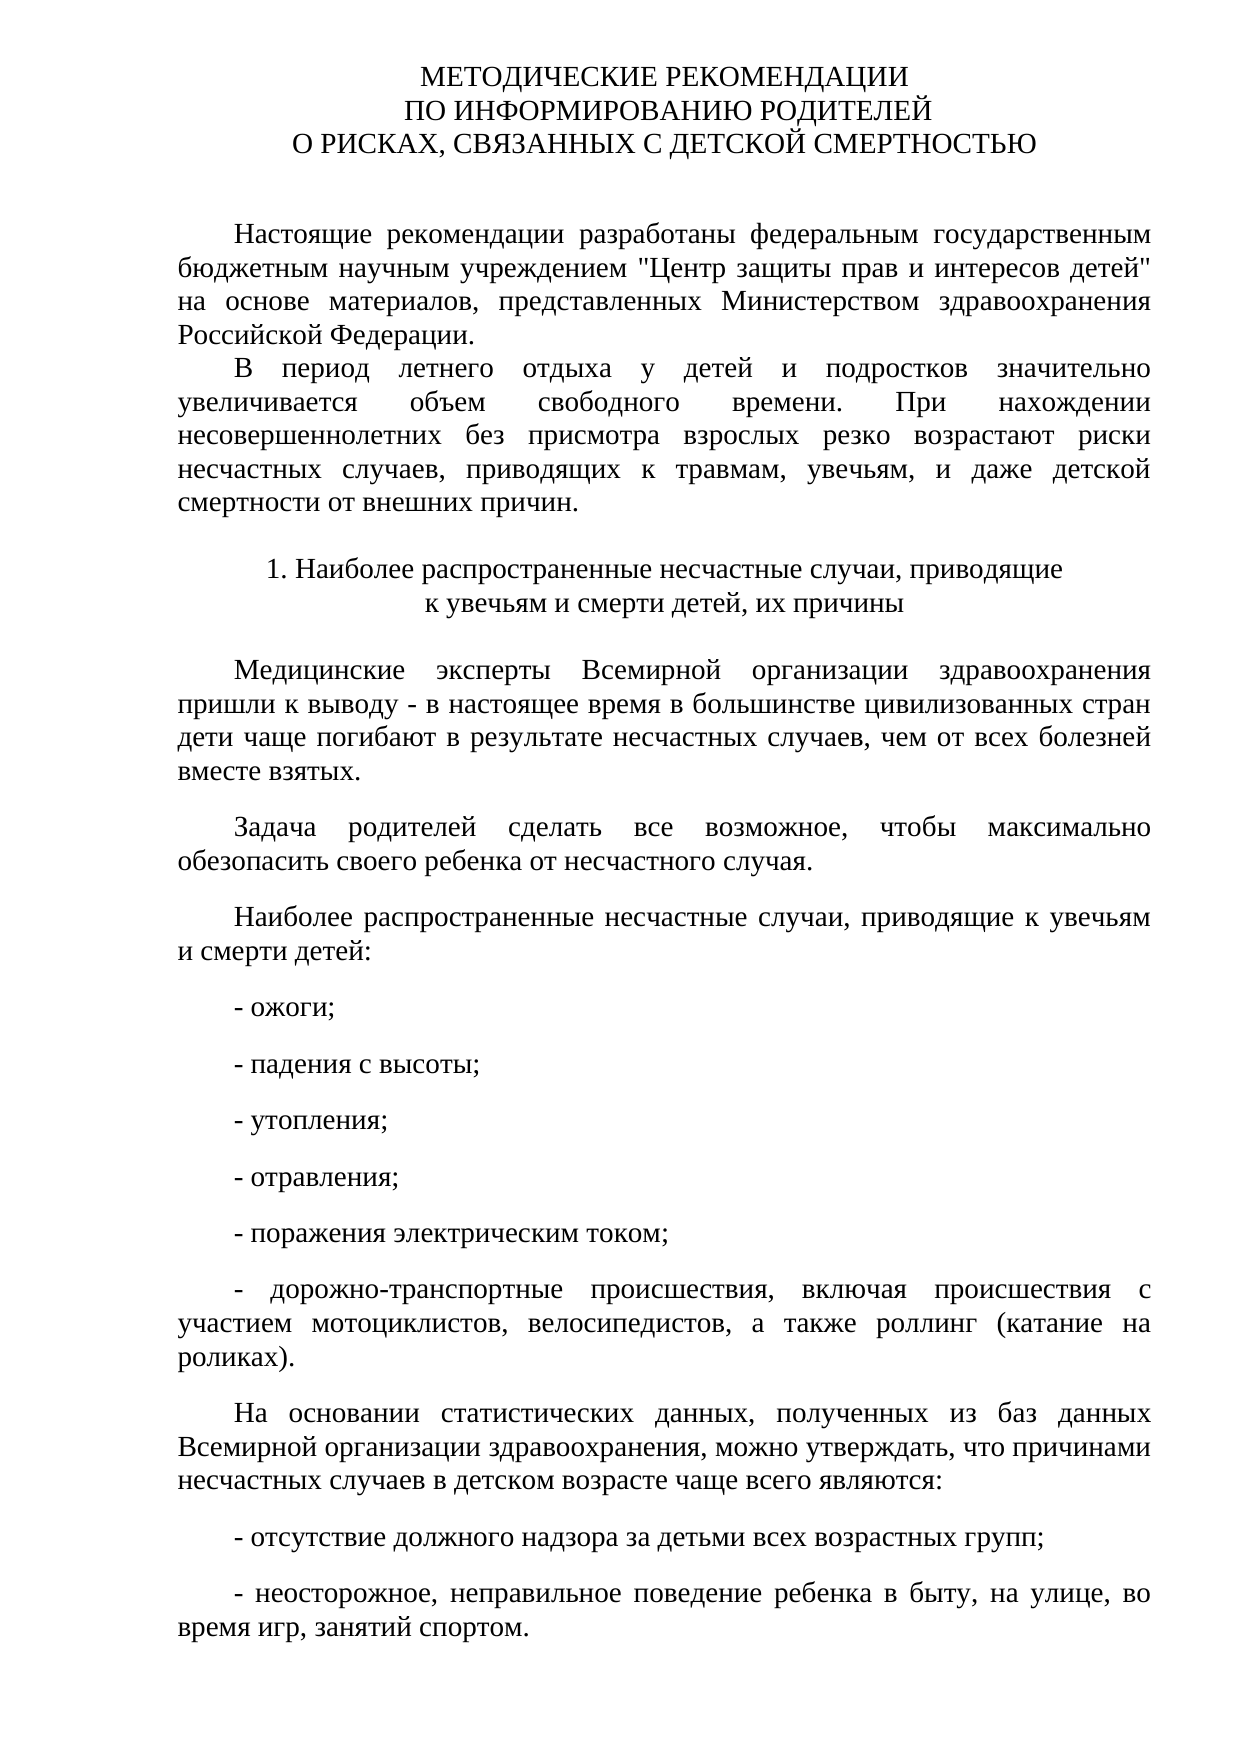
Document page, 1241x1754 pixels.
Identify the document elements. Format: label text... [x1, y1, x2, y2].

text - падения с высоты; [177, 1046, 1152, 1079]
text ПО ИНФОРМИРОВАНИЮ РОДИТЕЛЕЙ [177, 93, 1152, 126]
text - утопления; [177, 1102, 1152, 1136]
text - поражения электрическим током; [177, 1215, 1152, 1249]
text МЕТОДИЧЕСКИЕ РЕКОМЕНДАЦИИ [177, 59, 1152, 93]
text к увечьям и смерти детей, их причины [177, 585, 1152, 619]
text - отсутствие должного надзора за детьми всех возрастных групп; [177, 1519, 1152, 1552]
text Настоящие рекомендации разработаны федеральным государственным бюджетным научным учреждением "Центр защиты прав и интересов детей" на основе материалов, представленных Министерством здравоохранения Российской Федерации. [177, 216, 1152, 350]
text О РИСКАХ, СВЯЗАННЫХ С ДЕТСКОЙ СМЕРТНОСТЬЮ [177, 126, 1152, 160]
text На основании статистических данных, полученных из баз данных Всемирной организации здравоохранения, можно утверждать, что причинами несчастных случаев в детском возрасте чаще всего являются: [177, 1395, 1152, 1496]
text - ожоги; [177, 989, 1152, 1023]
text Задача родителей сделать все возможное, чтобы максимально обезопасить своего ребенка от несчастного случая. [177, 809, 1152, 876]
text 1. Наиболее распространенные несчастные случаи, приводящие [177, 552, 1152, 585]
text - неосторожное, неправильное поведение ребенка в быту, на улице, во время игр, занятий спортом. [177, 1575, 1152, 1642]
text - отравления; [177, 1159, 1152, 1192]
text Наиболее распространенные несчастные случаи, приводящие к увечьям и смерти детей: [177, 899, 1152, 966]
text - дорожно-транспортные происшествия, включая происшествия с участием мотоциклистов, велосипедистов, а также роллинг (катание на роликах). [177, 1272, 1152, 1372]
text Медицинские эксперты Всемирной организации здравоохранения пришли к выводу - в настоящее время в большинстве цивилизованных стран дети чаще погибают в результате несчастных случаев, чем от всех болезней вместе взятых. [177, 652, 1152, 786]
text В период летнего отдыха у детей и подростков значительно увеличивается объем свободного времени. При нахождении несовершеннолетних без присмотра взрослых резко возрастают риски несчастных случаев, приводящих к травмам, увечьям, и даже детской смертности от внешних причин. [177, 350, 1152, 518]
